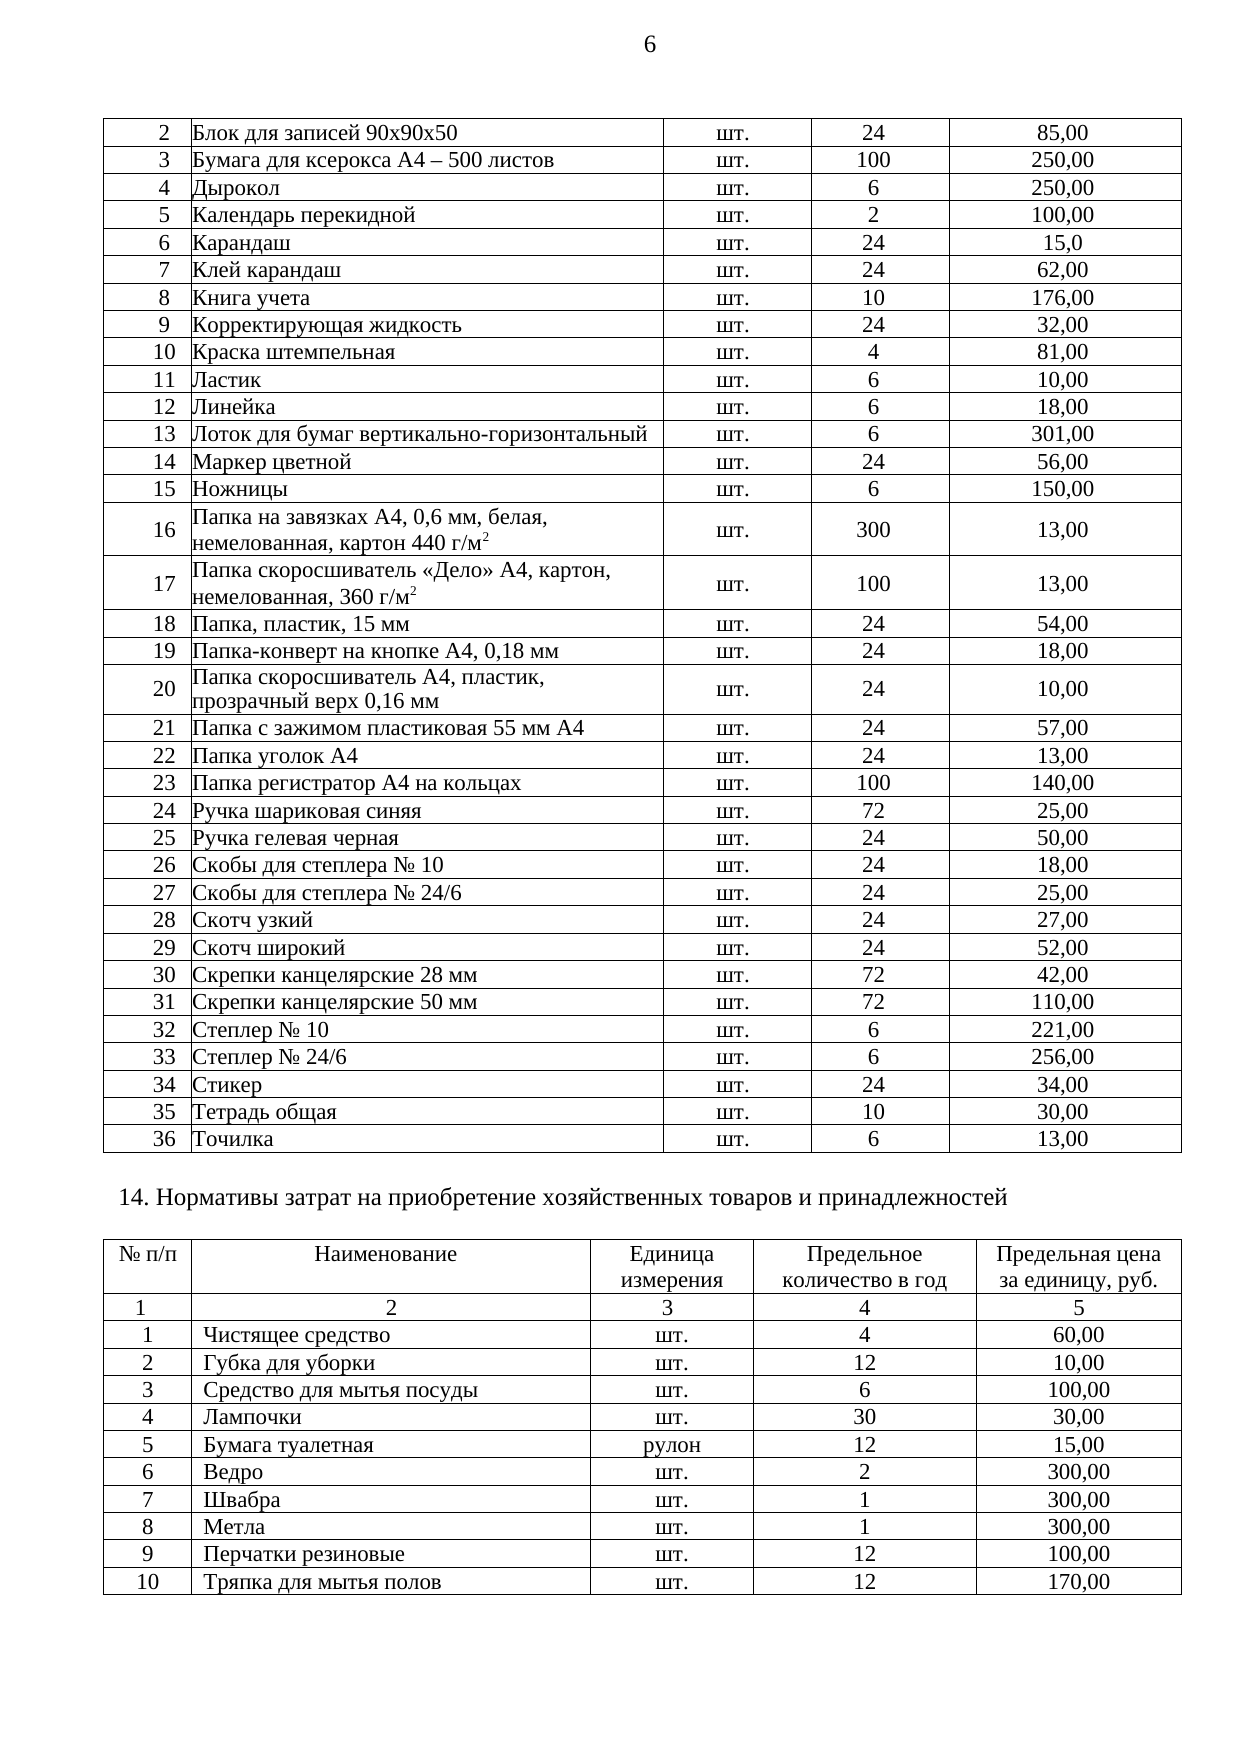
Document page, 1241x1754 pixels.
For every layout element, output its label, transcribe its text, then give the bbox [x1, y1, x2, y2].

table_cell Чистящее средство [192, 1321, 590, 1348]
table_cell шт. [664, 119, 811, 146]
table_cell 12 [754, 1568, 976, 1594]
table_cell Ручка гелевая черная [192, 824, 663, 850]
table_cell 30 [104, 961, 191, 987]
table_cell 27 [104, 879, 191, 905]
table_cell 12 [754, 1349, 976, 1375]
table_cell шт. [664, 1043, 811, 1069]
table_cell шт. [664, 1016, 811, 1042]
table_cell шт. [664, 503, 811, 555]
table_cell 25 [104, 824, 191, 850]
table_cell 13 [104, 421, 191, 447]
table_cell 20 [104, 665, 191, 713]
table_cell 150,00 [950, 475, 1181, 502]
table_cell 6 [812, 1016, 949, 1042]
table_cell 24 [812, 1071, 949, 1097]
table_cell 16 [104, 503, 191, 555]
table_cell 110,00 [950, 989, 1181, 1015]
table_cell 24 [812, 119, 949, 146]
table_cell 24 [812, 638, 949, 664]
table_cell 72 [812, 989, 949, 1015]
table_cell 10,00 [950, 366, 1181, 392]
table_cell 7 [104, 256, 191, 282]
table_cell 3 [104, 147, 191, 173]
table_header Предельная цена за единицу, руб. [977, 1240, 1181, 1293]
table_cell 2 [192, 1294, 590, 1320]
table_cell 6 [812, 393, 949, 419]
table_cell 21 [104, 715, 191, 741]
table_cell 5 [977, 1294, 1181, 1320]
table_cell 2 [812, 201, 949, 228]
table_cell 4 [104, 1404, 191, 1430]
table_cell 52,00 [950, 934, 1181, 960]
table_cell 6 [812, 174, 949, 200]
table_cell 140,00 [950, 769, 1181, 796]
table_cell 31 [104, 989, 191, 1015]
table_cell шт. [664, 284, 811, 310]
table_cell 1 [754, 1486, 976, 1512]
table_cell 24 [812, 256, 949, 282]
table_cell 2 [104, 119, 191, 146]
table_cell 28 [104, 906, 191, 933]
table_cell Скобы для степлера № 24/6 [192, 879, 663, 905]
table_cell Папка скоросшиватель А4, пластик, прозрачный верх 0,16 мм [192, 665, 663, 713]
text 14. Нормативы затрат на приобретение хозяйственных товаров и принадлежностей [118, 1182, 1181, 1210]
table_cell 22 [104, 742, 191, 768]
table_cell Календарь перекидной [192, 201, 663, 228]
table_cell 26 [104, 851, 191, 878]
table_cell Блок для записей 90х90х50 [192, 119, 663, 146]
table_cell 24 [812, 934, 949, 960]
table_cell 300,00 [977, 1513, 1181, 1539]
table_cell 12 [754, 1431, 976, 1457]
table_cell 2 [754, 1458, 976, 1484]
table_cell шт. [664, 989, 811, 1015]
table_cell 24 [812, 715, 949, 741]
table_cell шт. [664, 1071, 811, 1097]
table_cell 10 [812, 1098, 949, 1124]
table_cell шт. [664, 1125, 811, 1152]
table_cell 24 [812, 229, 949, 255]
table_cell 12 [104, 393, 191, 419]
table_cell 30 [754, 1404, 976, 1430]
table_cell 13,00 [950, 503, 1181, 555]
table_cell 6 [812, 1125, 949, 1152]
table_cell шт. [664, 311, 811, 337]
table_cell Книга учета [192, 284, 663, 310]
table_cell шт. [664, 638, 811, 664]
table_cell шт. [591, 1458, 753, 1484]
table_cell Точилка [192, 1125, 663, 1152]
table_cell шт. [664, 742, 811, 768]
table_cell 100,00 [950, 201, 1181, 228]
table_cell Краска штемпельная [192, 338, 663, 365]
table_cell 10,00 [977, 1349, 1181, 1375]
table_cell Клей карандаш [192, 256, 663, 282]
table_cell 13,00 [950, 1125, 1181, 1152]
table_cell 30,00 [950, 1098, 1181, 1124]
table_cell 32,00 [950, 311, 1181, 337]
table_cell 72 [812, 961, 949, 987]
table_cell 170,00 [977, 1568, 1181, 1594]
table_cell 19 [104, 638, 191, 664]
table_cell 34,00 [950, 1071, 1181, 1097]
table_cell 8 [104, 1513, 191, 1539]
table_cell 15,00 [977, 1431, 1181, 1457]
table_cell шт. [664, 879, 811, 905]
table_cell Папка, пластик, 15 мм [192, 610, 663, 637]
table_cell шт. [591, 1486, 753, 1512]
table_cell 10 [812, 284, 949, 310]
table_cell Степлер № 10 [192, 1016, 663, 1042]
table_cell 6 [812, 475, 949, 502]
table_cell 6 [754, 1376, 976, 1402]
table_cell 5 [104, 201, 191, 228]
table_cell 24 [812, 742, 949, 768]
table_cell рулон [591, 1431, 753, 1457]
table_cell шт. [664, 934, 811, 960]
table_cell 4 [812, 338, 949, 365]
table_cell 2 [104, 1349, 191, 1375]
table_cell 3 [591, 1294, 753, 1320]
table_cell 50,00 [950, 824, 1181, 850]
table_cell 24 [812, 448, 949, 474]
table_cell 9 [104, 1540, 191, 1567]
table_cell Корректирующая жидкость [192, 311, 663, 337]
table_cell 6 [104, 1458, 191, 1484]
table_cell 24 [812, 311, 949, 337]
table_cell шт. [664, 338, 811, 365]
table_cell шт. [664, 475, 811, 502]
table_cell 1 [754, 1513, 976, 1539]
table_cell 81,00 [950, 338, 1181, 365]
table_cell шт. [664, 906, 811, 933]
table_cell 301,00 [950, 421, 1181, 447]
table_cell шт. [591, 1404, 753, 1430]
table_cell 34 [104, 1071, 191, 1097]
table_cell 10 [104, 1568, 191, 1594]
table_cell 6 [812, 421, 949, 447]
table_cell 10,00 [950, 665, 1181, 713]
table_cell 23 [104, 769, 191, 796]
table_cell 85,00 [950, 119, 1181, 146]
table_cell Папка уголок А4 [192, 742, 663, 768]
table_cell шт. [664, 201, 811, 228]
table_cell Ведро [192, 1458, 590, 1484]
table_cell 4 [104, 174, 191, 200]
table_cell 18,00 [950, 851, 1181, 878]
table_cell 3 [104, 1376, 191, 1402]
table_cell 6 [104, 229, 191, 255]
table_cell 29 [104, 934, 191, 960]
table_cell Папка регистратор А4 на кольцах [192, 769, 663, 796]
table_cell Линейка [192, 393, 663, 419]
table_cell 15 [104, 475, 191, 502]
table_cell шт. [664, 715, 811, 741]
table_cell шт. [591, 1321, 753, 1348]
table_cell 62,00 [950, 256, 1181, 282]
table_cell 7 [104, 1486, 191, 1512]
table_cell 176,00 [950, 284, 1181, 310]
table_cell Дырокол [192, 174, 663, 200]
table_cell 56,00 [950, 448, 1181, 474]
table_cell шт. [664, 1098, 811, 1124]
table_cell 36 [104, 1125, 191, 1152]
table_cell Перчатки резиновые [192, 1540, 590, 1567]
table_cell Ластик [192, 366, 663, 392]
table_cell шт. [591, 1349, 753, 1375]
table_cell шт. [664, 448, 811, 474]
table_cell шт. [664, 797, 811, 823]
table_cell 72 [812, 797, 949, 823]
table_cell Тетрадь общая [192, 1098, 663, 1124]
table_cell 8 [104, 284, 191, 310]
table_cell шт. [591, 1568, 753, 1594]
table_header Единица измерения [591, 1240, 753, 1293]
table_cell 1 [104, 1294, 191, 1320]
table_cell 42,00 [950, 961, 1181, 987]
table_cell Стикер [192, 1071, 663, 1097]
table_cell 18 [104, 610, 191, 637]
table_cell 24 [812, 879, 949, 905]
table_cell Скотч широкий [192, 934, 663, 960]
table_cell Скобы для степлера № 10 [192, 851, 663, 878]
table_cell шт. [664, 665, 811, 713]
table_cell 17 [104, 556, 191, 609]
table_cell 15,0 [950, 229, 1181, 255]
table_cell Бумага для ксерокса А4 – 500 листов [192, 147, 663, 173]
table_cell 13,00 [950, 556, 1181, 609]
table_cell шт. [664, 256, 811, 282]
table_cell Папка с зажимом пластиковая 55 мм А4 [192, 715, 663, 741]
table_cell шт. [664, 769, 811, 796]
table_cell 32 [104, 1016, 191, 1042]
table_cell 18,00 [950, 393, 1181, 419]
table_cell шт. [664, 174, 811, 200]
table_cell Скрепки канцелярские 28 мм [192, 961, 663, 987]
table_cell 24 [812, 824, 949, 850]
table_cell 57,00 [950, 715, 1181, 741]
table_cell 6 [812, 1043, 949, 1069]
table_cell шт. [591, 1513, 753, 1539]
table_cell 300,00 [977, 1458, 1181, 1484]
table_cell 300,00 [977, 1486, 1181, 1512]
table_cell Папка на завязках А4, 0,6 мм, белая, немелованная, картон 440 г/м2 [192, 503, 663, 555]
table_cell 4 [754, 1321, 976, 1348]
table_cell 4 [754, 1294, 976, 1320]
table_cell 13,00 [950, 742, 1181, 768]
table_cell шт. [664, 851, 811, 878]
table_cell Лампочки [192, 1404, 590, 1430]
table_cell Ручка шариковая синяя [192, 797, 663, 823]
table_cell шт. [664, 610, 811, 637]
table_cell 14 [104, 448, 191, 474]
table_cell 35 [104, 1098, 191, 1124]
table_cell 250,00 [950, 147, 1181, 173]
table_cell Скрепки канцелярские 50 мм [192, 989, 663, 1015]
table_cell Тряпка для мытья полов [192, 1568, 590, 1594]
table_cell шт. [664, 147, 811, 173]
table_cell Губка для уборки [192, 1349, 590, 1375]
table_cell 24 [812, 665, 949, 713]
table_cell 100,00 [977, 1376, 1181, 1402]
table_cell Средство для мытья посуды [192, 1376, 590, 1402]
table_cell 54,00 [950, 610, 1181, 637]
table_cell 60,00 [977, 1321, 1181, 1348]
table_cell 256,00 [950, 1043, 1181, 1069]
table_cell 300 [812, 503, 949, 555]
table_cell Папка скоросшиватель «Дело» А4, картон, немелованная, 360 г/м2 [192, 556, 663, 609]
table_cell шт. [664, 824, 811, 850]
table_cell Скотч узкий [192, 906, 663, 933]
table_cell шт. [664, 961, 811, 987]
table_cell шт. [664, 393, 811, 419]
table_cell Метла [192, 1513, 590, 1539]
table_cell 33 [104, 1043, 191, 1069]
table_cell 6 [812, 366, 949, 392]
table_header Наименование [192, 1240, 590, 1293]
table_cell Степлер № 24/6 [192, 1043, 663, 1069]
table_cell 24 [104, 797, 191, 823]
table_cell 5 [104, 1431, 191, 1457]
table_cell 100 [812, 556, 949, 609]
table_cell Карандаш [192, 229, 663, 255]
table_cell 18,00 [950, 638, 1181, 664]
table_cell шт. [591, 1376, 753, 1402]
table_header Предельное количество в год [754, 1240, 976, 1293]
table_cell 100,00 [977, 1540, 1181, 1567]
table_cell 24 [812, 610, 949, 637]
table_cell Швабра [192, 1486, 590, 1512]
table_cell 100 [812, 147, 949, 173]
table_cell шт. [664, 421, 811, 447]
table_cell 25,00 [950, 797, 1181, 823]
table_cell 221,00 [950, 1016, 1181, 1042]
table_cell шт. [664, 556, 811, 609]
table_cell Лоток для бумаг вертикально-горизонтальный [192, 421, 663, 447]
table_cell 1 [104, 1321, 191, 1348]
table_cell Ножницы [192, 475, 663, 502]
table_cell Бумага туалетная [192, 1431, 590, 1457]
table_cell шт. [664, 366, 811, 392]
table_cell 27,00 [950, 906, 1181, 933]
table_cell 24 [812, 906, 949, 933]
table_cell 12 [754, 1540, 976, 1567]
table_cell шт. [664, 229, 811, 255]
table_cell Папка-конверт на кнопке А4, 0,18 мм [192, 638, 663, 664]
table_cell 9 [104, 311, 191, 337]
table_cell 24 [812, 851, 949, 878]
table_cell 11 [104, 366, 191, 392]
table_cell 250,00 [950, 174, 1181, 200]
table_cell 25,00 [950, 879, 1181, 905]
table_cell шт. [591, 1540, 753, 1567]
table_cell 100 [812, 769, 949, 796]
table_cell 10 [104, 338, 191, 365]
table_cell 30,00 [977, 1404, 1181, 1430]
table_cell Маркер цветной [192, 448, 663, 474]
table_header № п/п [104, 1240, 191, 1293]
